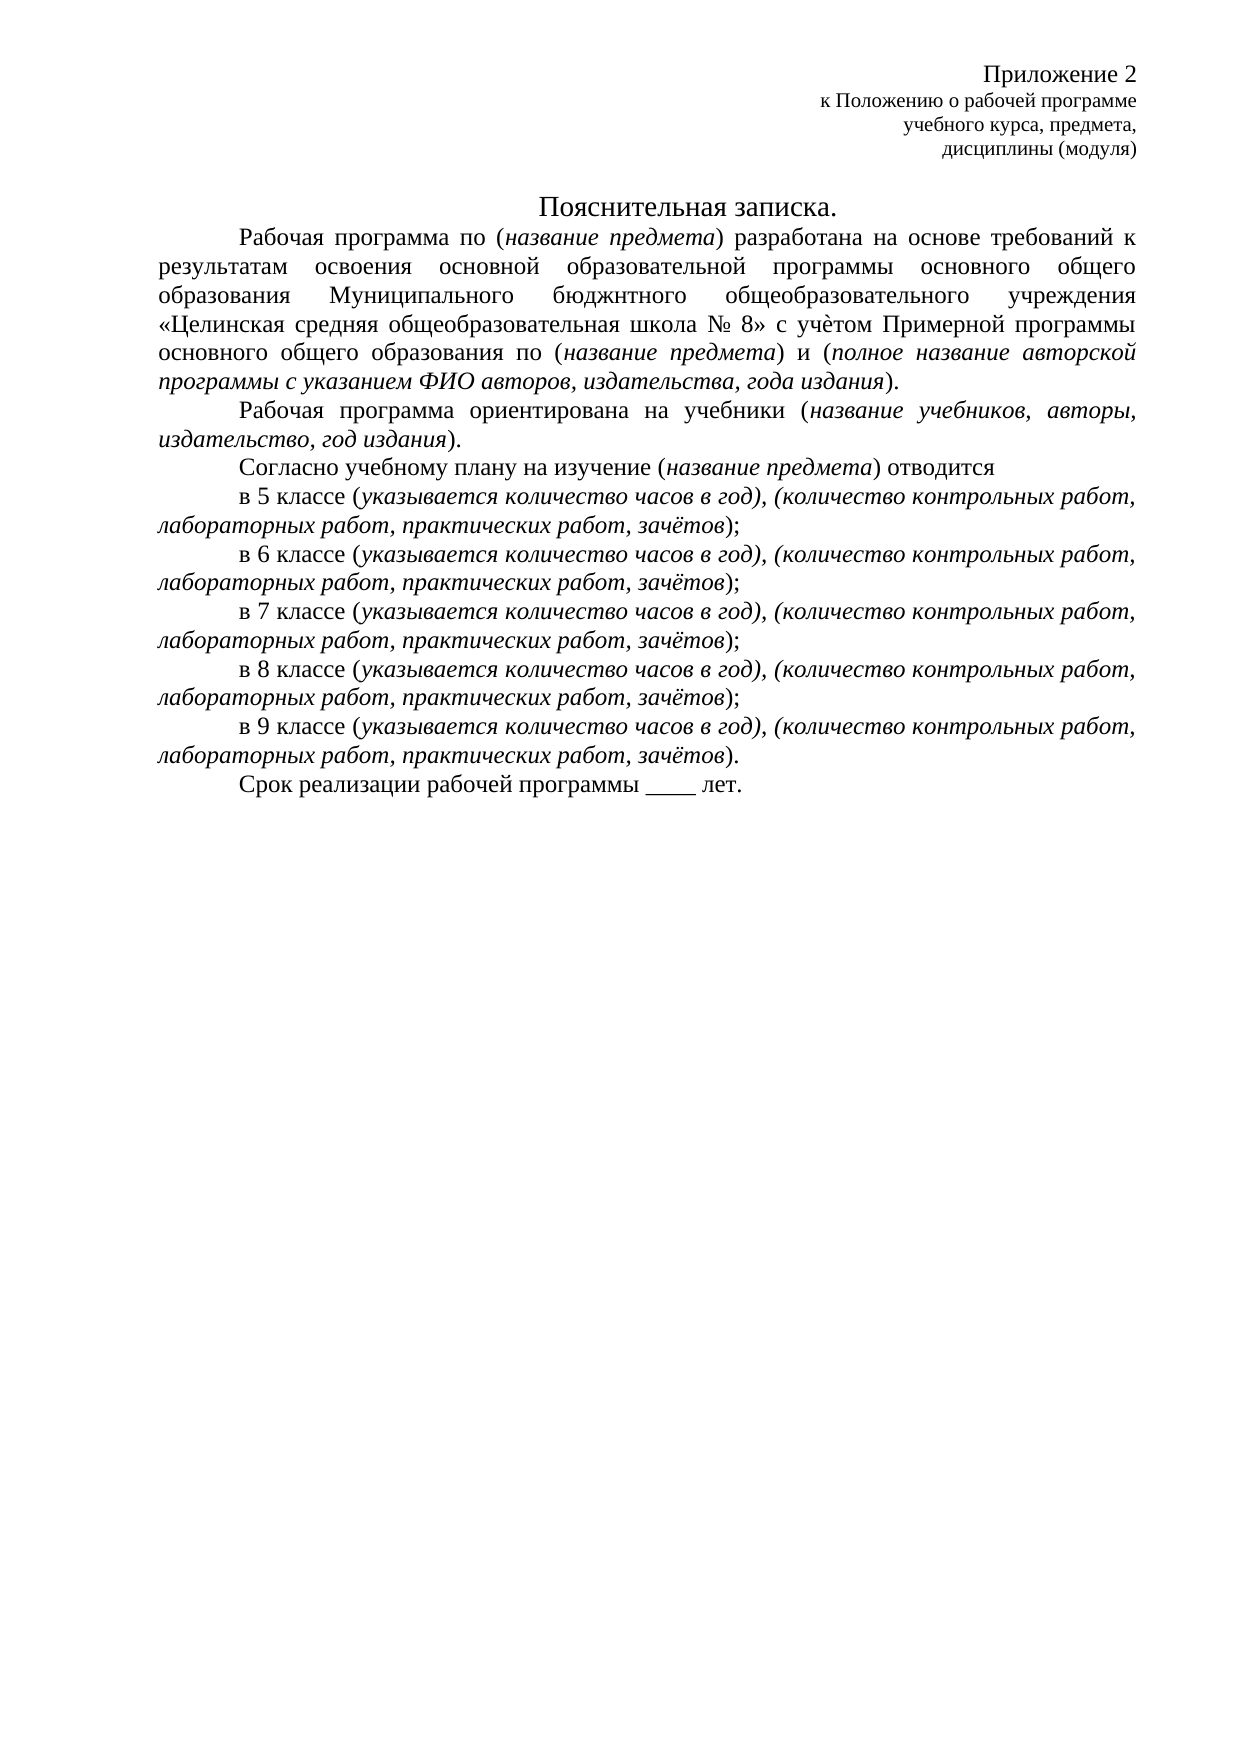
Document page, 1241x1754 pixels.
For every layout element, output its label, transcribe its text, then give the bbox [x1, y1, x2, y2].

text в 8 классе (указывается количество часов в год), (количество контрольных работ, лабораторных работ, практических работ, зачётов); [158, 654, 1137, 711]
text в 5 классе (указывается количество часов в год), (количество контрольных работ, лабораторных работ, практических работ, зачётов); [158, 481, 1137, 539]
text в 7 классе (указывается количество часов в год), (количество контрольных работ, лабораторных работ, практических работ, зачётов); [158, 596, 1137, 654]
text Согласно учебному плану на изучение (название предмета) отводится [158, 452, 1137, 481]
text Приложение 2 [158, 59, 1137, 88]
text Рабочая программа ориентирована на учебники (название учебников, авторы, издательство, год издания). [158, 395, 1137, 452]
text учебного курса, предмета, [121, 112, 1137, 136]
text Пояснительная записка. [158, 189, 1137, 222]
text к Положению о рабочей программе [121, 88, 1137, 112]
text дисциплины (модуля) [121, 136, 1137, 160]
text в 6 классе (указывается количество часов в год), (количество контрольных работ, лабораторных работ, практических работ, зачётов); [158, 539, 1137, 596]
text Срок реализации рабочей программы ____ лет. [158, 769, 1137, 797]
text Рабочая программа по (название предмета) разработана на основе требований к результатам освоения основной образовательной программы основного общего образования Муниципального бюджнтного общеобразовательного учреждения «Целинская средняя общеобразовательная школа № 8» с учѐтом Примерной программы основного общего образования по (название предмета) и (полное название авторской программы с указанием ФИО авторов, издательства, года издания). [158, 222, 1137, 395]
text в 9 классе (указывается количество часов в год), (количество контрольных работ, лабораторных работ, практических работ, зачётов). [158, 711, 1137, 769]
